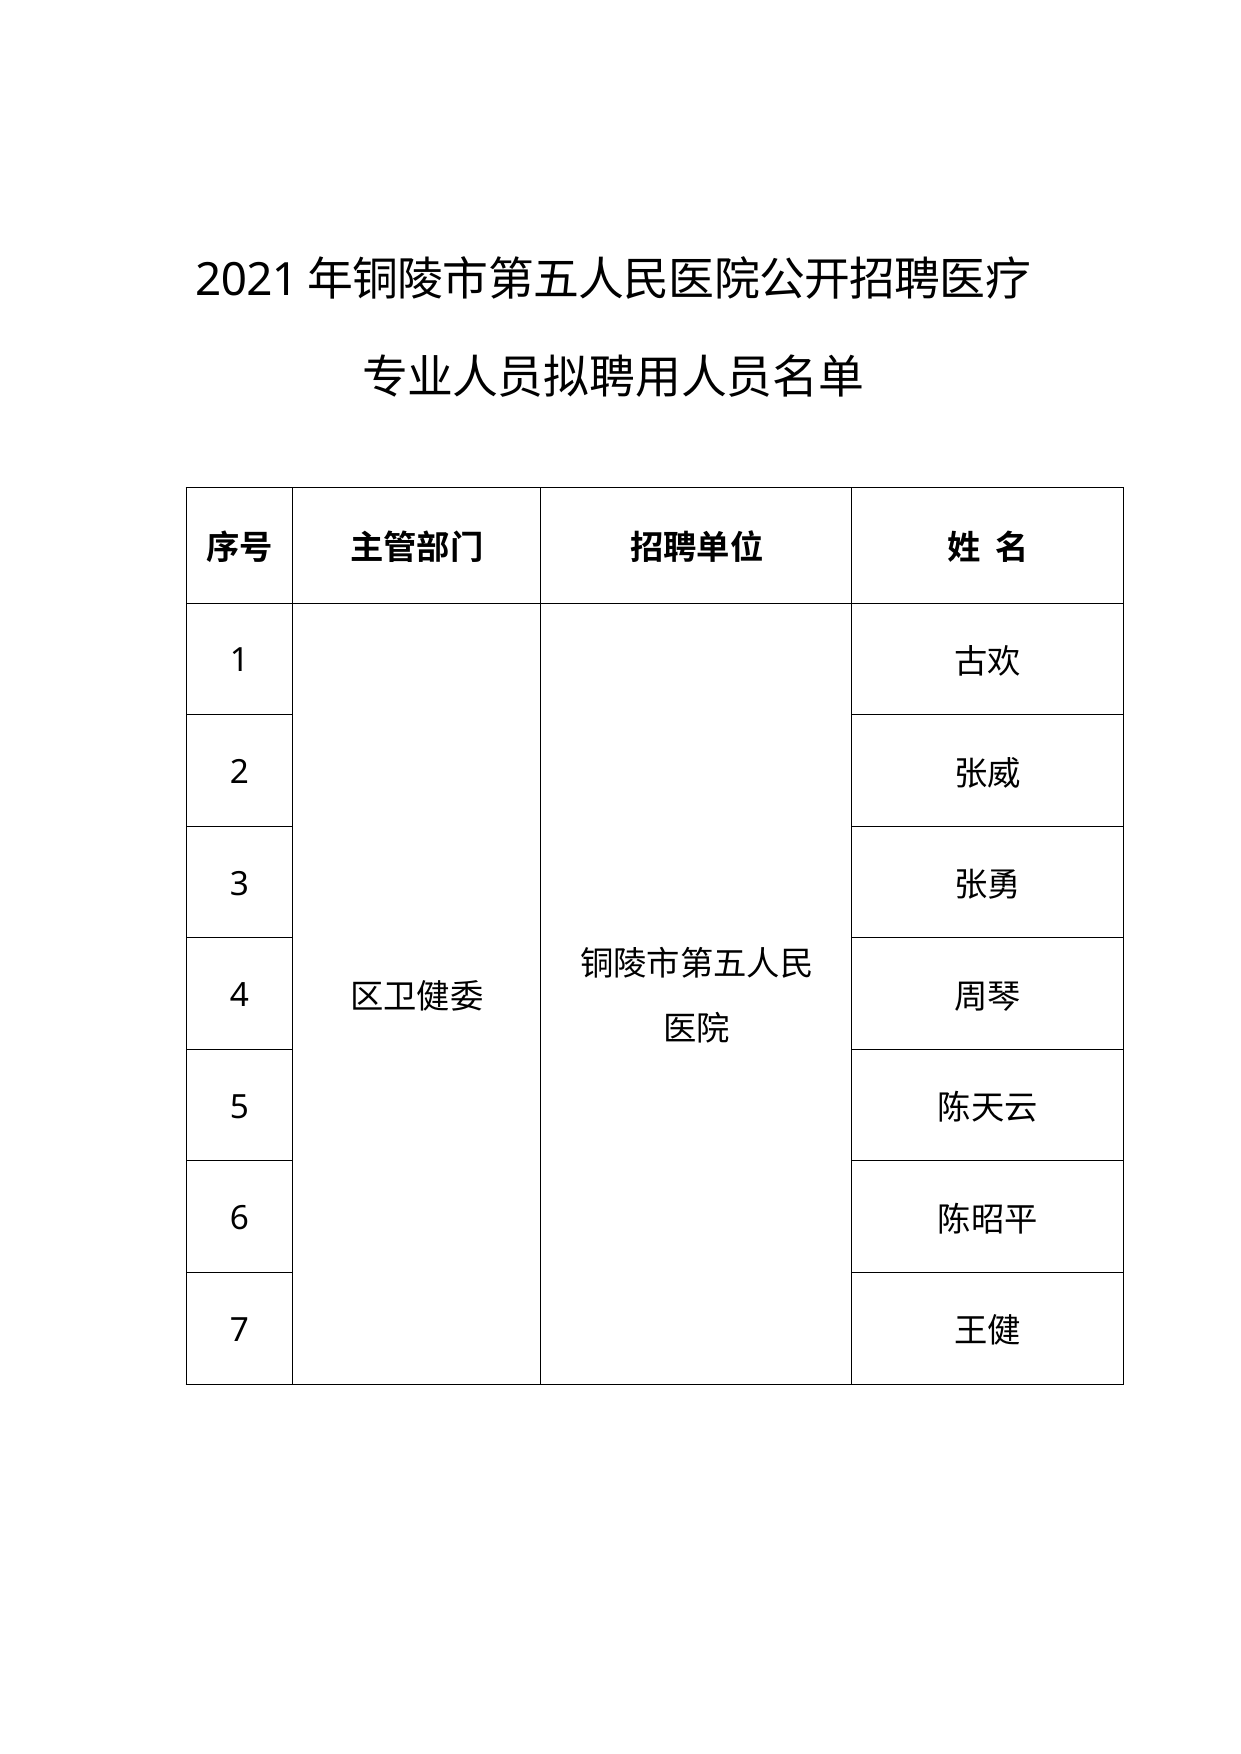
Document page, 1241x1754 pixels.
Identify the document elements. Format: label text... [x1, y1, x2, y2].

text 2021年铜陵市第五人民医院公开招聘医疗专业人员拟聘用人员名单 [187, 227, 1038, 422]
table_cell 陈天云 [852, 1050, 1123, 1160]
table_header 招聘单位 [541, 488, 851, 603]
table_cell 区卫健委 [293, 604, 540, 1383]
table_cell 张威 [852, 715, 1123, 826]
table_header 姓 名 [852, 488, 1123, 603]
table_header 主管部门 [293, 488, 540, 603]
table_cell 1 [187, 604, 292, 714]
table_cell 7 [187, 1273, 292, 1383]
table_cell 古欢 [852, 604, 1123, 714]
table_cell 张勇 [852, 827, 1123, 937]
table_cell 周琴 [852, 938, 1123, 1049]
table_cell 铜陵市第五人民 医院 [541, 604, 851, 1383]
table_cell 6 [187, 1161, 292, 1272]
table_cell 2 [187, 715, 292, 826]
table_cell 王健 [852, 1273, 1123, 1383]
table_cell 3 [187, 827, 292, 937]
table_cell 陈昭平 [852, 1161, 1123, 1272]
table_header 序号 [187, 488, 292, 603]
table_cell 4 [187, 938, 292, 1049]
table_cell 5 [187, 1050, 292, 1160]
